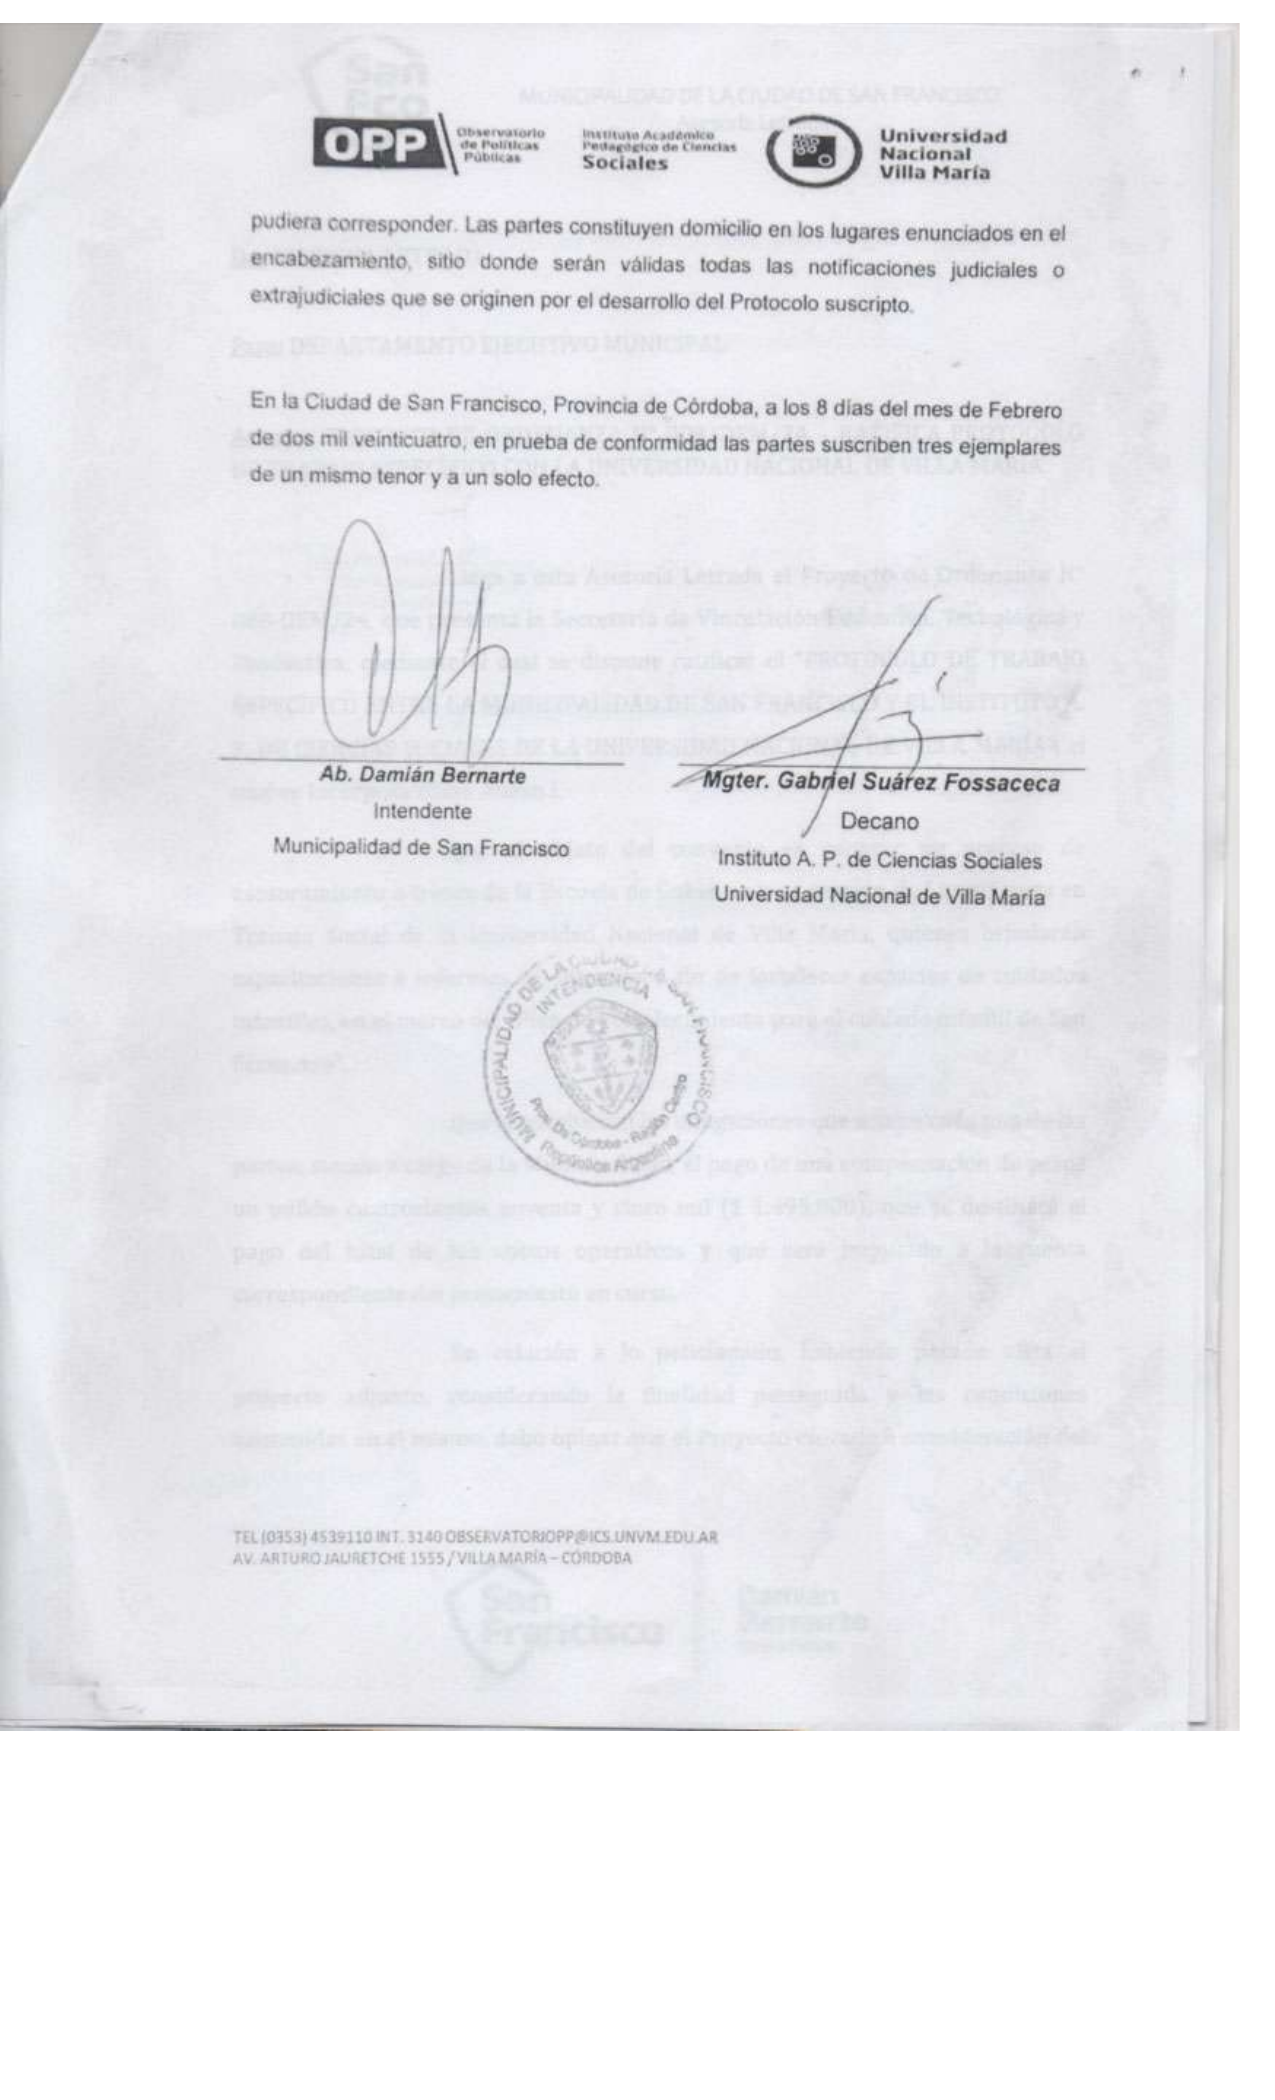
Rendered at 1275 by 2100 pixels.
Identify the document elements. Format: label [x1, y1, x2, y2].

picture [0, 23, 1240, 1731]
